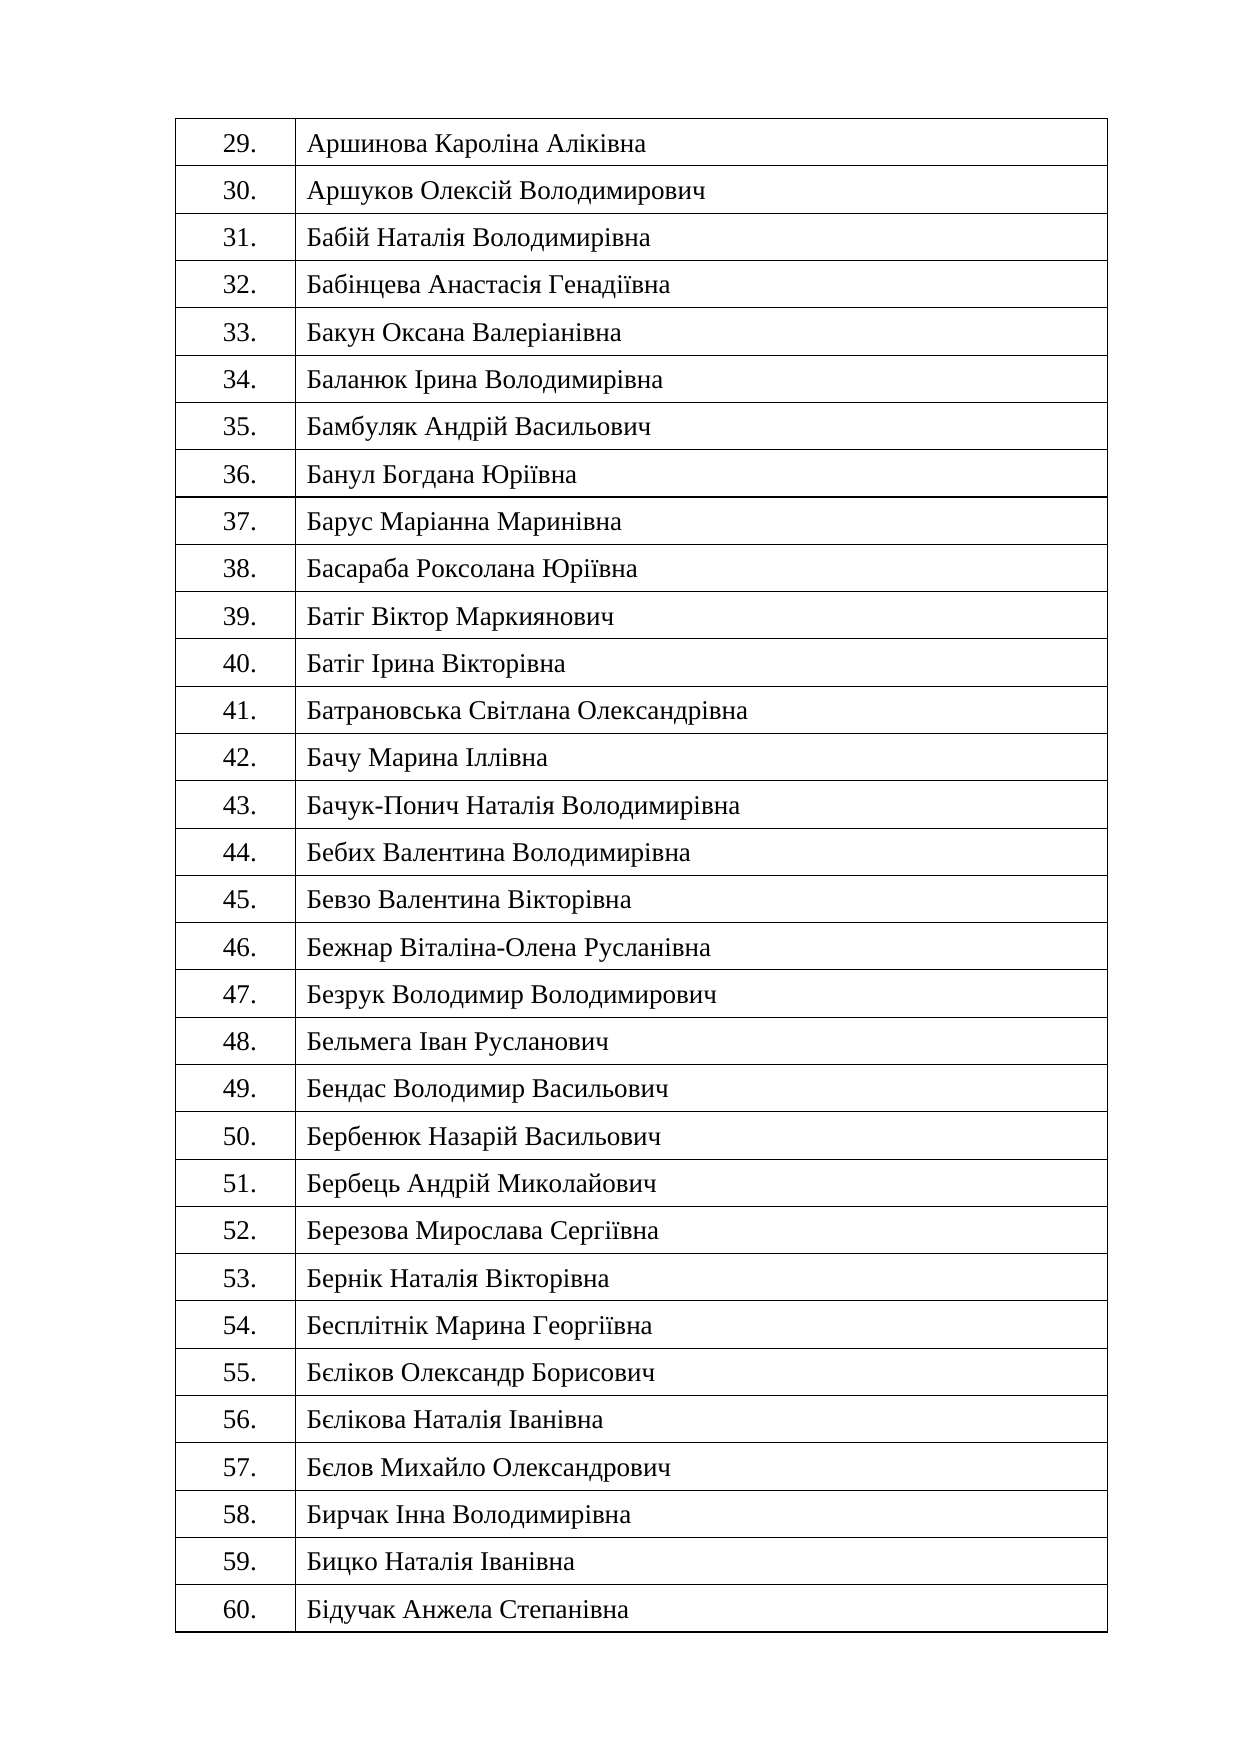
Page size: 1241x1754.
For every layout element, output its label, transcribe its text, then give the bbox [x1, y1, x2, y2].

table_cell [176, 1538, 295, 1584]
table_cell [176, 829, 295, 875]
table_cell [176, 1443, 295, 1489]
table_cell [176, 1585, 295, 1631]
table_cell [176, 1396, 295, 1442]
table_cell [176, 214, 295, 260]
table_cell [176, 1018, 295, 1064]
table_cell [176, 970, 295, 1017]
table_cell [176, 545, 295, 591]
table_cell Бебих Валентина Володимирівна [296, 829, 1107, 875]
table_cell [176, 166, 295, 213]
table_cell [176, 261, 295, 307]
table_cell Бежнар Віталіна-Олена Русланівна [296, 923, 1107, 969]
table_cell Баланюк Ірина Володимирівна [296, 356, 1107, 402]
table_cell Березова Мирослава Сергіївна [296, 1207, 1107, 1253]
table_cell [176, 687, 295, 733]
table_cell [176, 1160, 295, 1206]
table_cell Банул Богдана Юріївна [296, 450, 1107, 496]
table_cell Бідучак Анжела Степанівна [296, 1585, 1107, 1631]
table_cell [176, 356, 295, 402]
table_cell Бакун Оксана Валеріанівна [296, 308, 1107, 354]
table_cell Бамбуляк Андрій Васильович [296, 403, 1107, 449]
table_cell Бернік Наталія Вікторівна [296, 1254, 1107, 1300]
table_cell [176, 119, 295, 165]
table_cell [176, 592, 295, 638]
table_cell [176, 308, 295, 354]
table_cell Басараба Роксолана Юріївна [296, 545, 1107, 591]
table_cell Аршинова Кароліна Аліківна [296, 119, 1107, 165]
table_cell Бирчак Інна Володимирівна [296, 1491, 1107, 1537]
table_cell Бабінцева Анастасія Генадіївна [296, 261, 1107, 307]
table_cell Бесплітнік Марина Георгіївна [296, 1301, 1107, 1348]
table_cell Батіг Ірина Вікторівна [296, 639, 1107, 686]
table_cell Батрановська Світлана Олександрівна [296, 687, 1107, 733]
table_cell Бербець Андрій Миколайович [296, 1160, 1107, 1206]
table_cell [176, 734, 295, 780]
table_cell Барус Маріанна Маринівна [296, 498, 1107, 544]
table_cell Бабій Наталія Володимирівна [296, 214, 1107, 260]
table_cell [176, 923, 295, 969]
table_cell Аршуков Олексій Володимирович [296, 166, 1107, 213]
table_cell Бевзо Валентина Вікторівна [296, 876, 1107, 922]
table_cell [176, 1112, 295, 1158]
table_cell [176, 1301, 295, 1348]
table_cell [176, 498, 295, 544]
table_cell [176, 1254, 295, 1300]
table_cell [176, 1065, 295, 1111]
table_cell Бельмега Іван Русланович [296, 1018, 1107, 1064]
table_cell [176, 450, 295, 496]
table_cell Бицко Наталія Іванівна [296, 1538, 1107, 1584]
table_cell Бачук-Понич Наталія Володимирівна [296, 781, 1107, 827]
table_cell [176, 1207, 295, 1253]
table_cell [176, 1349, 295, 1395]
table_cell Бєлов Михайло Олександрович [296, 1443, 1107, 1489]
table_cell Батіг Віктор Маркиянович [296, 592, 1107, 638]
table_cell [176, 1491, 295, 1537]
table_cell Бербенюк Назарій Васильович [296, 1112, 1107, 1158]
table_cell Бачу Марина Іллівна [296, 734, 1107, 780]
table_cell Бєліков Олександр Борисович [296, 1349, 1107, 1395]
table_cell Бендас Володимир Васильович [296, 1065, 1107, 1111]
table_cell [176, 876, 295, 922]
table_cell Бєлікова Наталія Іванівна [296, 1396, 1107, 1442]
table_cell [176, 639, 295, 686]
table_cell [176, 403, 295, 449]
table_cell Безрук Володимир Володимирович [296, 970, 1107, 1017]
table_cell [176, 781, 295, 827]
